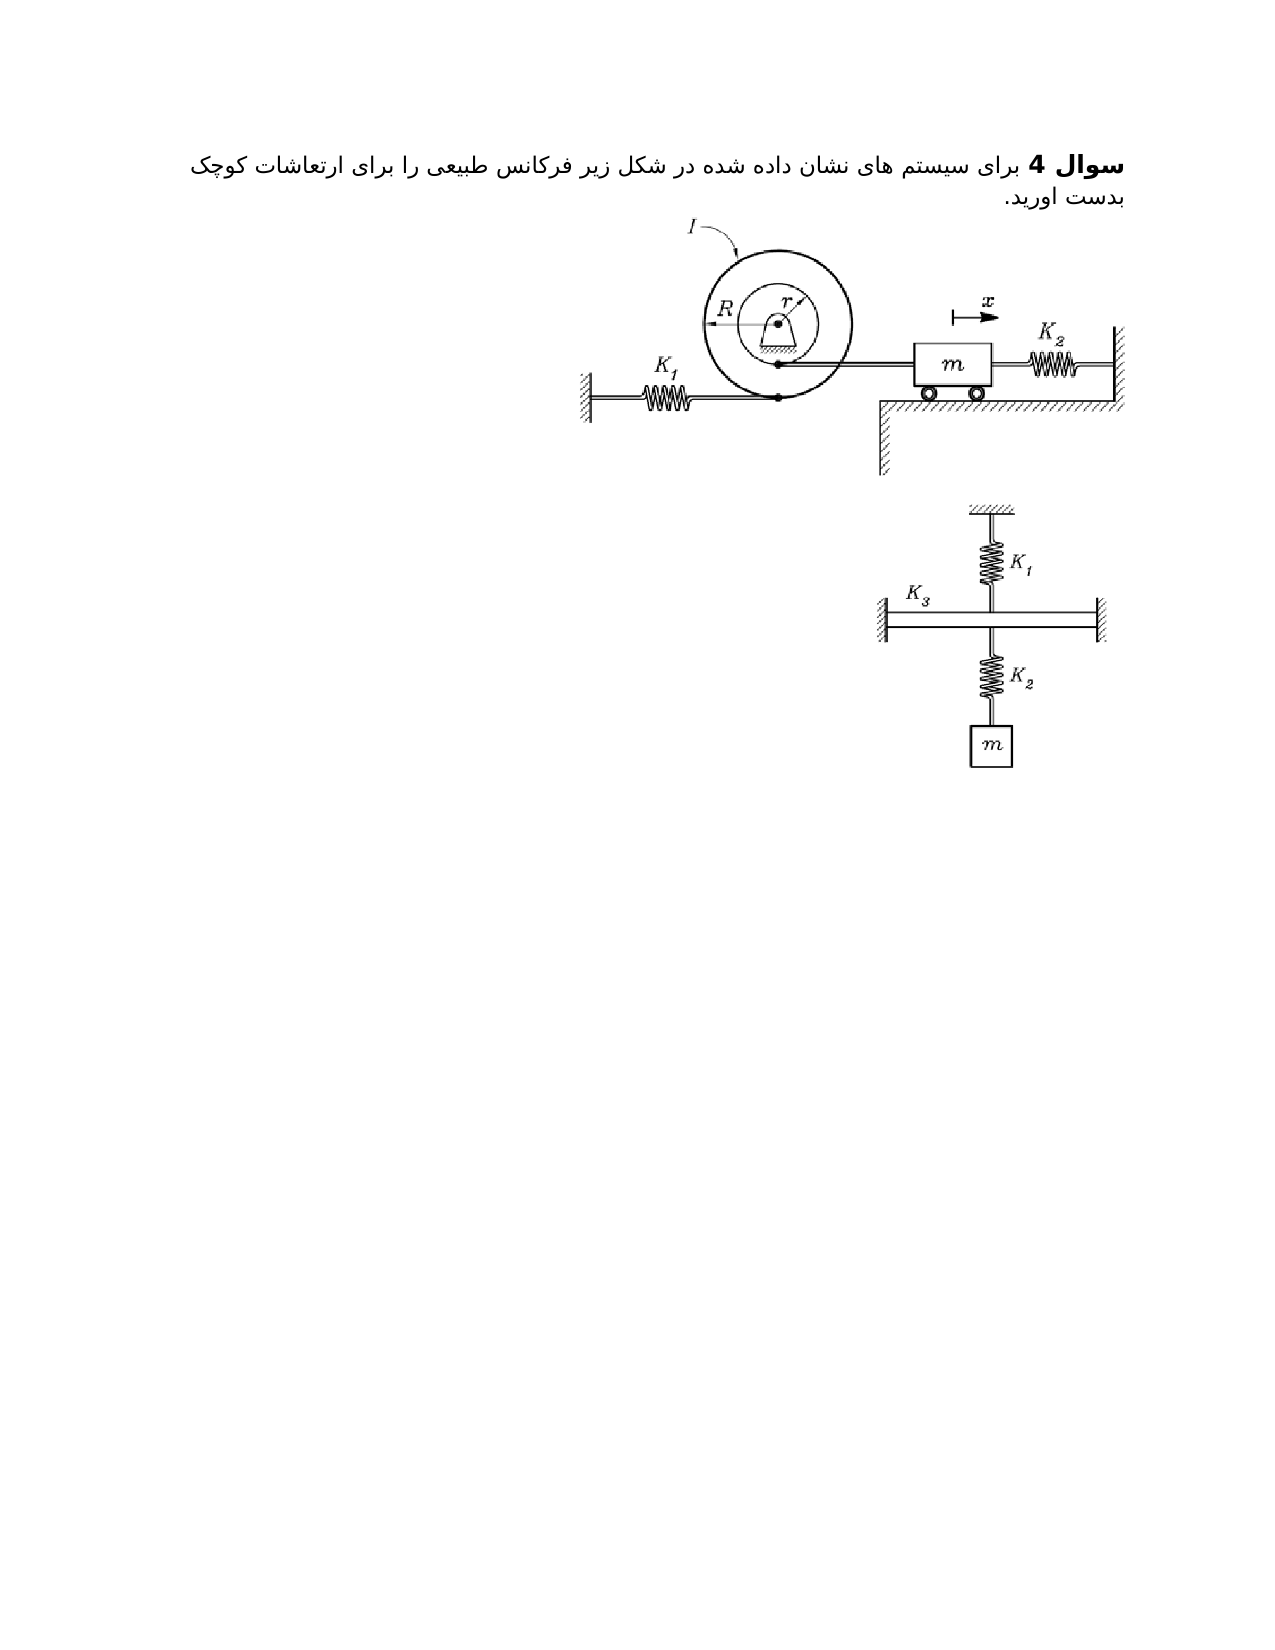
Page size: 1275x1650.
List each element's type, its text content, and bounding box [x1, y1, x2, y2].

text سوال 4 برای سيستم های نشان داده شده در شکل زير فرکانس طبيعی را برای ارتعاشات کوچک بدست اوريد. [150, 150, 1125, 210]
